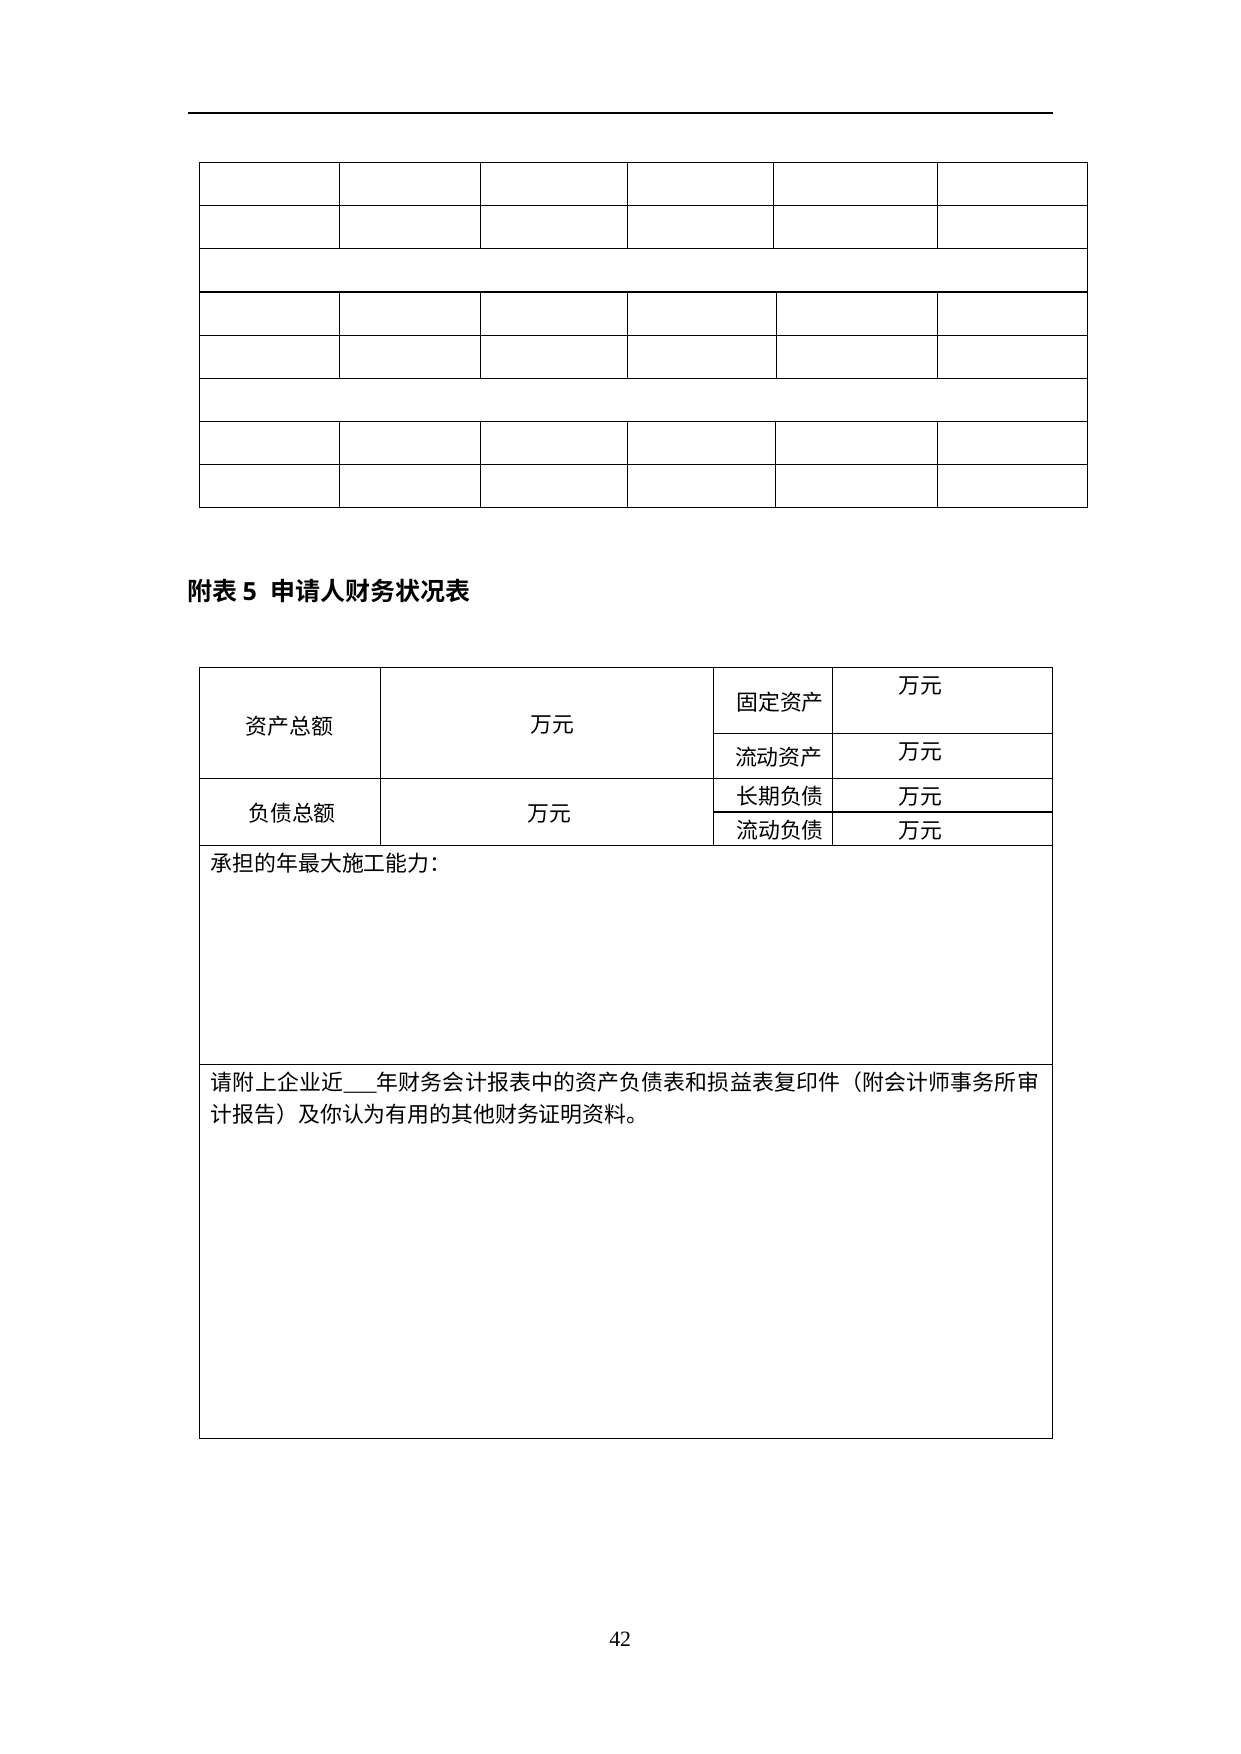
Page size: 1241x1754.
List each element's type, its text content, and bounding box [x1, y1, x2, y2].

table_header 万元 [833, 668, 1052, 733]
table_cell [200, 379, 1087, 421]
table_cell [200, 206, 339, 248]
table_cell 承担的年最大施工能力： [200, 846, 1052, 1063]
table_cell [628, 163, 773, 205]
table_cell [200, 465, 339, 507]
table_cell 流动负债 [714, 813, 832, 845]
table_cell 长期负债 [714, 779, 832, 811]
table_cell [481, 422, 627, 464]
table_cell [200, 163, 339, 205]
table_cell 万元 [833, 813, 1052, 845]
table_cell [340, 163, 480, 205]
table_cell 负债总额 [200, 779, 380, 845]
table_cell [628, 206, 773, 248]
table_cell [340, 336, 480, 378]
subtitle 附表5 申请人财务状况表 [187, 557, 1053, 622]
table_cell [628, 336, 776, 378]
table_cell [777, 293, 937, 334]
table_cell [200, 422, 339, 464]
table_cell [628, 422, 775, 464]
table_cell [938, 293, 1087, 334]
table_cell [200, 293, 339, 334]
table_cell [340, 293, 480, 334]
table_cell [938, 163, 1087, 205]
table_cell [774, 206, 937, 248]
table_cell 请附上企业近___年财务会计报表中的资产负债表和损益表复印件（附会计师事务所审计报告）及你认为有用的其他财务证明资料。 [200, 1065, 1052, 1438]
table_cell [938, 465, 1087, 507]
table_cell [938, 206, 1087, 248]
table_cell [628, 465, 775, 507]
table_cell [200, 336, 339, 378]
table_header 资产总额 [200, 668, 380, 778]
table_cell [481, 293, 627, 334]
table_cell 万元 [833, 779, 1052, 811]
table_cell [481, 465, 627, 507]
table_cell [774, 163, 937, 205]
table_header 固定资产 [714, 668, 832, 733]
table_header 万元 [381, 668, 713, 778]
table_cell 万元 [381, 779, 713, 845]
table_cell [481, 336, 627, 378]
table_cell [340, 465, 480, 507]
table_cell [938, 422, 1087, 464]
table_cell [481, 206, 627, 248]
table_cell 万元 [833, 734, 1052, 778]
table_cell [340, 422, 480, 464]
table_cell [628, 293, 776, 334]
table_cell [340, 206, 480, 248]
table_cell [200, 249, 1087, 291]
table_cell 流动资产 [714, 734, 832, 778]
table_cell [776, 422, 937, 464]
table_cell [938, 336, 1087, 378]
table_cell [777, 336, 937, 378]
table_cell [481, 163, 627, 205]
table_cell [776, 465, 937, 507]
